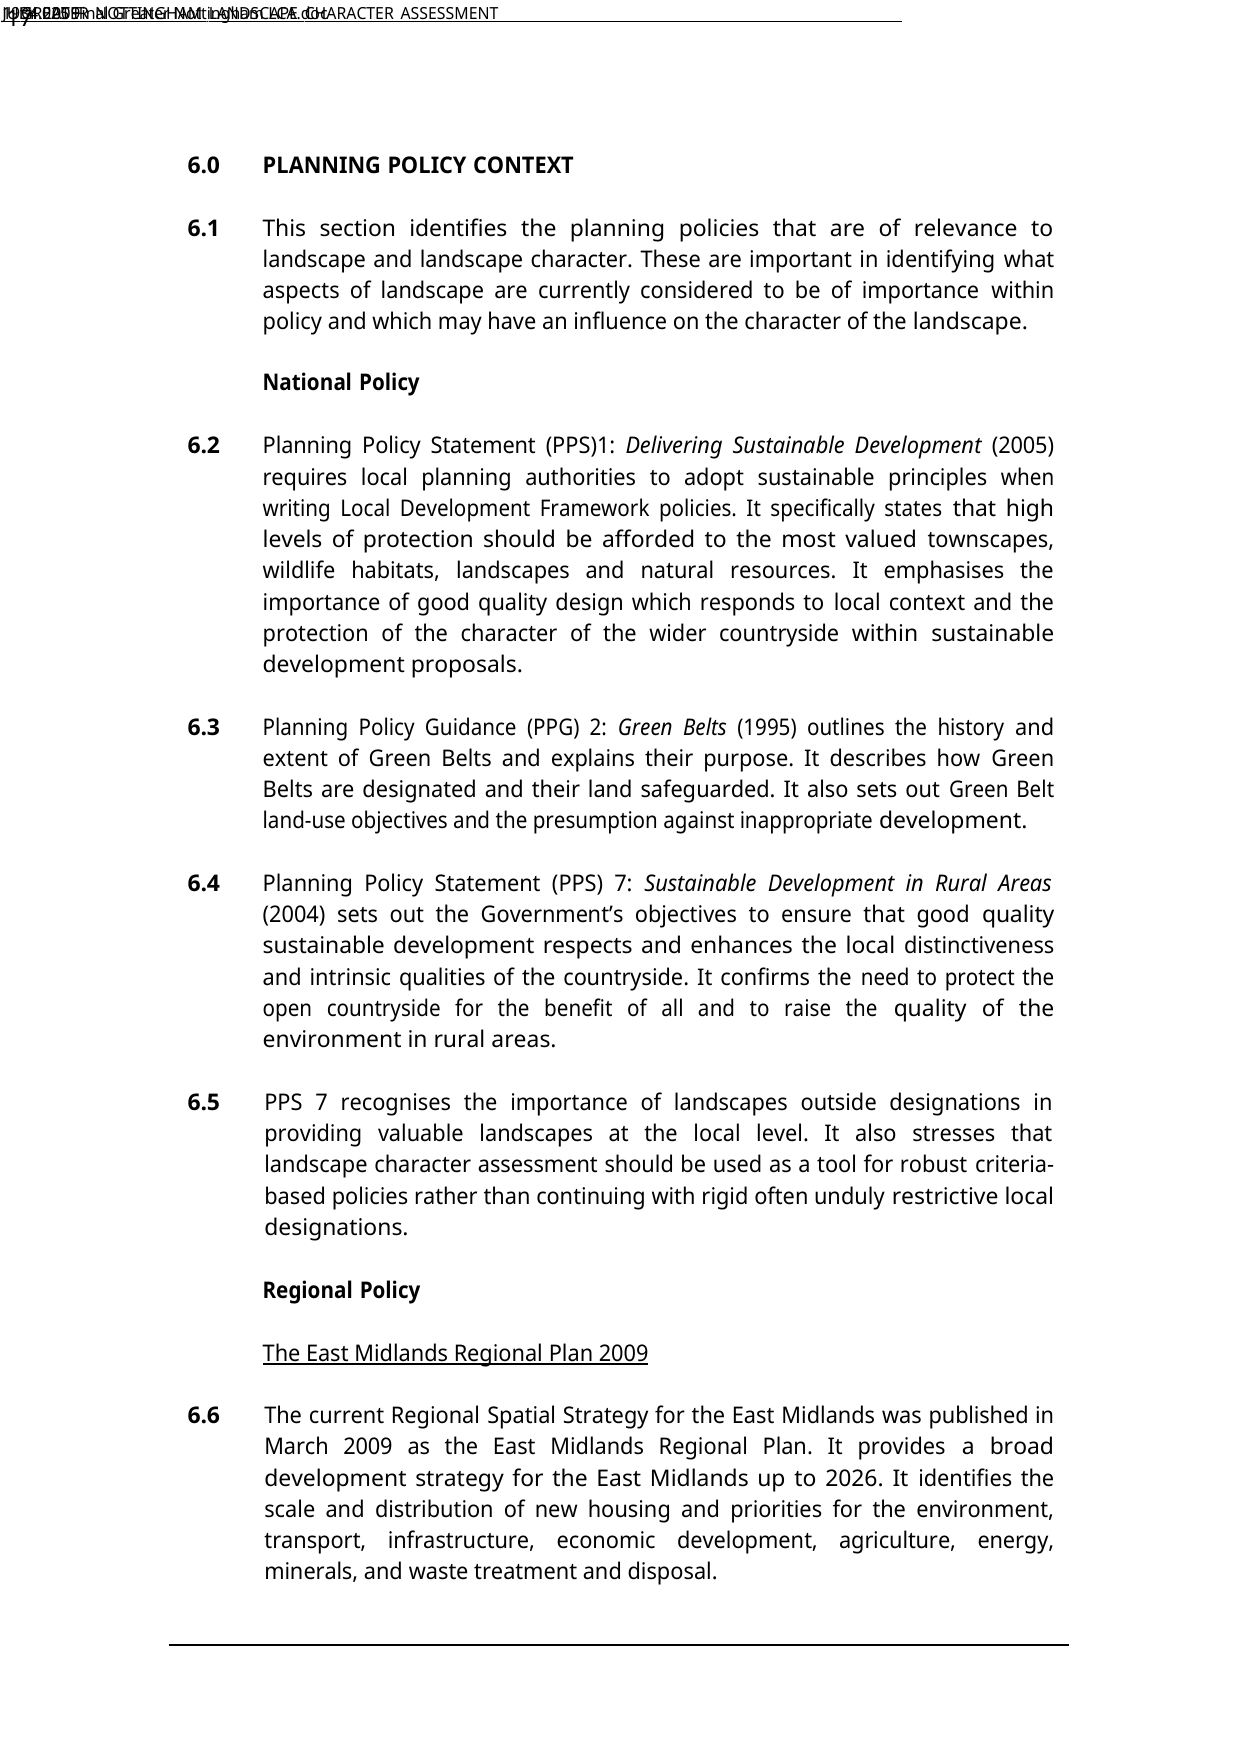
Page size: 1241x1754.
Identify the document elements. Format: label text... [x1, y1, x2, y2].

subtitle Regional Policy [262, 1274, 1078, 1305]
list Planning Policy Guidance (PPG) 2: Green Belts (1995) outlines the history and extent of Green Belts and explains their purpose. It describes how Green Belts are designated and their land safeguarded. It also sets out Green Belt land-use objectives and the presumption against inappropriate development. [187, 711, 1054, 836]
list PPS 7 recognises the importance of landscapes outside designations in providing valuable landscapes at the local level. It also stresses that landscape character assessment should be used as a tool for robust criteria-based policies rather than continuing with rigid often unduly restrictive local designations. [187, 1086, 1054, 1242]
subtitle PLANNING POLICY CONTEXT [187, 149, 1078, 180]
list Planning Policy Statement (PPS) 7: Sustainable Development in Rural Areas (2004) sets out the Government’s objectives to ensure that good quality sustainable development respects and enhances the local distinctiveness and intrinsic qualities of the countryside. It confirms the need to protect the open countryside for the benefit of all and to raise the quality of the environment in rural areas. [187, 867, 1054, 1054]
list The current Regional Spatial Strategy for the East Midlands was published in March 2009 as the East Midlands Regional Plan. It provides a broad development strategy for the East Midlands up to 2026. It identifies the scale and distribution of new housing and priorities for the environment, transport, infrastructure, economic development, agriculture, energy, minerals, and waste treatment and disposal. [187, 1399, 1054, 1587]
text The East Midlands Regional Plan 2009 [262, 1337, 1078, 1368]
list This section identifies the planning policies that are of relevance to landscape and landscape character. These are important in identifying what aspects of landscape are currently considered to be of importance within policy and which may have an influence on the character of the landscape. [187, 212, 1054, 337]
subtitle National Policy [262, 366, 1078, 398]
list Planning Policy Statement (PPS)1: Delivering Sustainable Development (2005) requires local planning authorities to adopt sustainable principles when writing Local Development Framework policies. It specifically states that high levels of protection should be afforded to the most valued townscapes, wildlife habitats, landscapes and natural resources. It emphasises the importance of good quality design which responds to local context and the protection of the character of the wider countryside within sustainable development proposals. [187, 429, 1054, 679]
